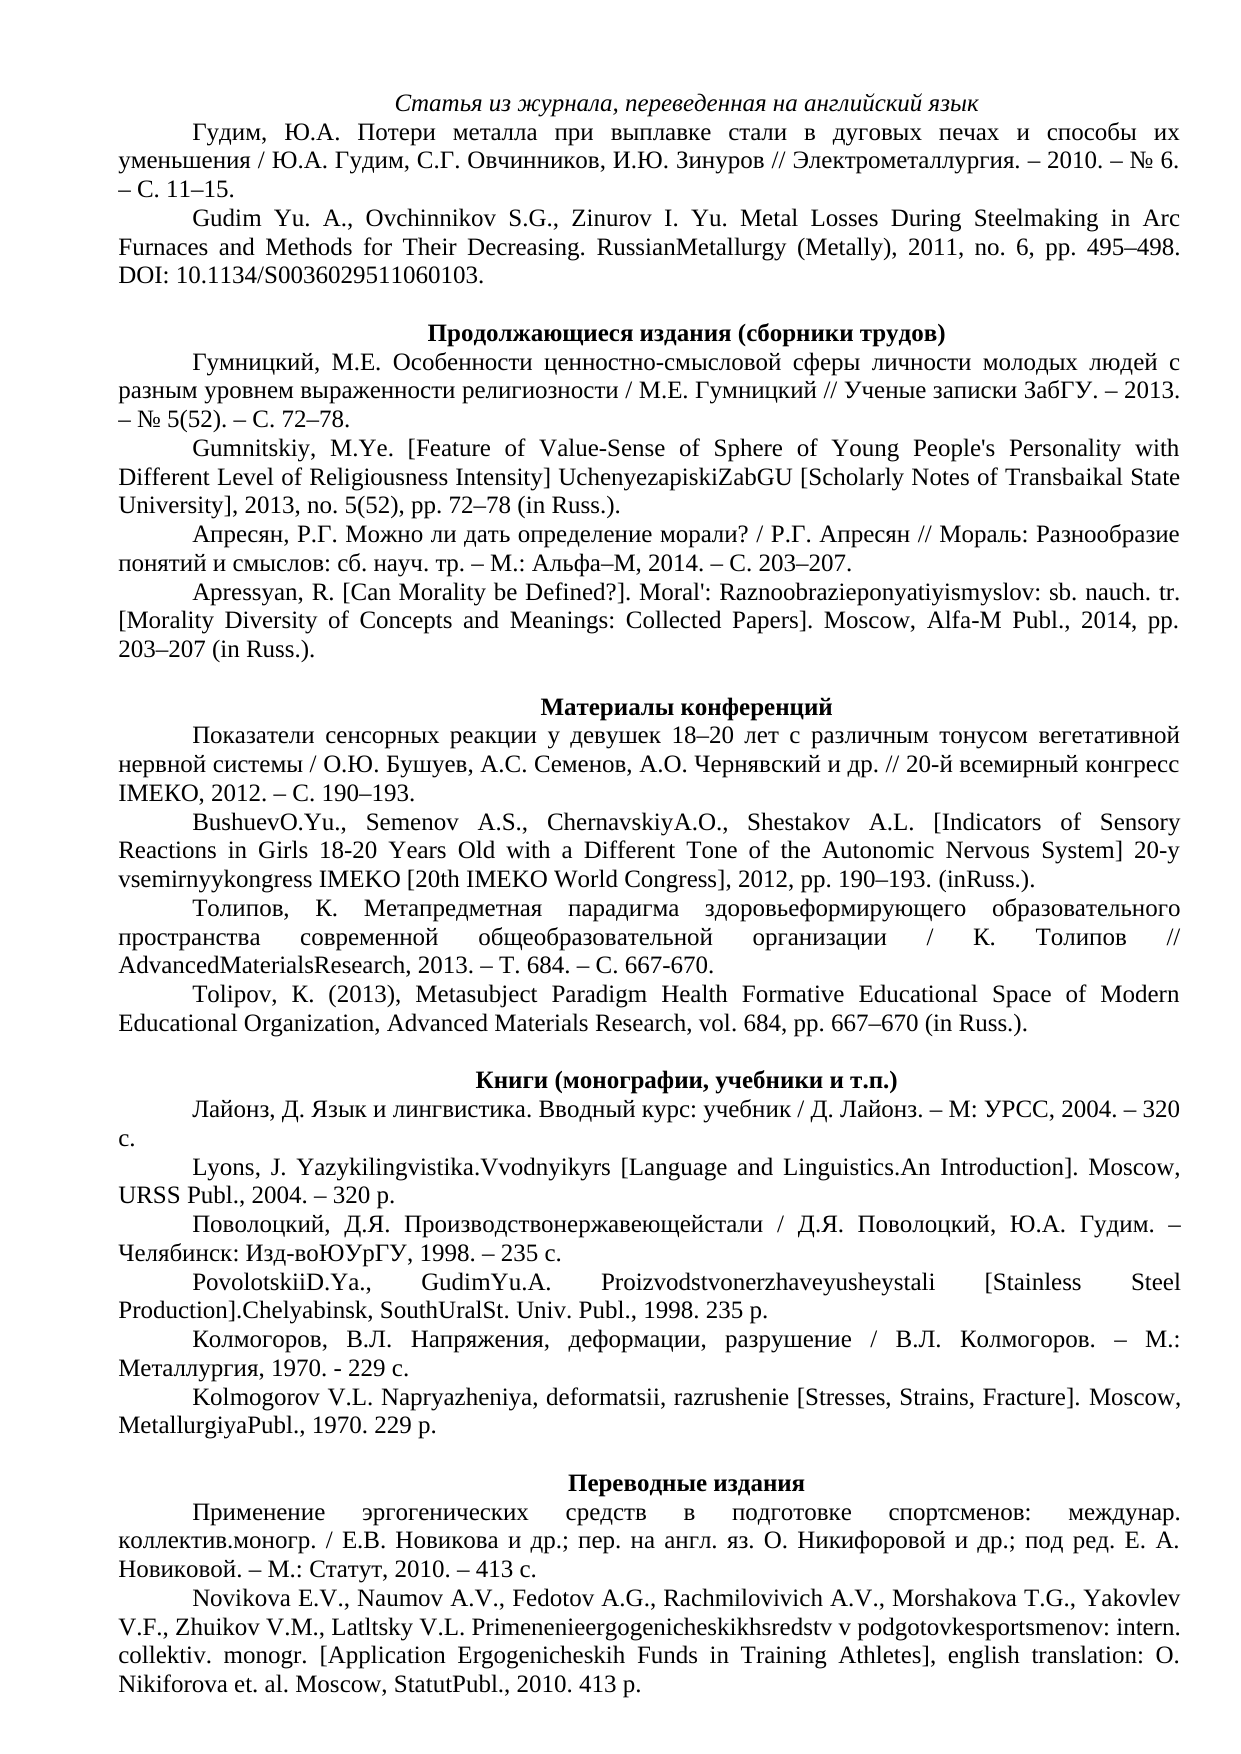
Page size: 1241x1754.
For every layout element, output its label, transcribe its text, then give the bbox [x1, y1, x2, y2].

text Переводные издания [118, 1468, 1181, 1497]
text Лайонз, Д. Язык и лингвистика. Вводный курс: учебник / Д. Лайонз. – М: УРСС, 2004. – 320 с. [118, 1094, 1181, 1152]
text Gumnitskiy, M.Ye. [Feature of Value-Sense of Sphere of Young People's Personality with Different Level of Religiousness Intensity] UchenyezapiskiZabGU [Scholarly Notes of Transbaikal State University], 2013, no. 5(52), pp. 72–78 (in Russ.). [118, 433, 1181, 519]
text Гумницкий, М.Е. Особенности ценностно-смысловой сферы личности молодых людей с разным уровнем выраженности религиозности / М.Е. Гумницкий // Ученые записки ЗабГУ. – 2013. – № 5(52). – С. 72–78. [118, 347, 1181, 433]
text Kolmogorov V.L. Napryazheniya, deformatsii, razrushenie [Stresses, Strains, Fracture]. Moscow, MetallurgiyaPubl., 1970. 229 p. [118, 1382, 1181, 1439]
text Gudim Yu. A., Ovchinnikov S.G., Zinurov I. Yu. Metal Losses During Steelmaking in Arc Furnaces and Methods for Their Decreasing. RussianMetallurgy (Metally), 2011, no. 6, pp. 495–498. DOI: 10.1134/S0036029511060103. [118, 203, 1181, 289]
text Колмогоров, В.Л. Напряжения, деформации, разрушение / В.Л. Колмогоров. – М.: Металлургия, 1970. - 229 с. [118, 1324, 1181, 1382]
text Толипов, К. Метапредметная парадигма здоровьеформирующего образовательного пространства современной общеобразовательной организации / К. Толипов // AdvancedMaterialsResearch, 2013. – Т. 684. – С. 667-670. [118, 893, 1181, 979]
text PovolotskiiD.Ya., GudimYu.A. Proizvodstvonerzhaveyusheystali [Stainless Steel Production].Chelyabinsk, SouthUralSt. Univ. Publ., 1998. 235 p. [118, 1267, 1181, 1324]
text Lyons, J. Yazykilingvistika.Vvodnyikyrs [Language and Linguistics.An Introduction]. Moscow, URSS Publ., 2004. – 320 p. [118, 1152, 1181, 1209]
text Показатели сенсорных реакции у девушек 18–20 лет с различным тонусом вегетативной нервной системы / О.Ю. Бушуев, А.С. Семенов, А.О. Чернявский и др. // 20-й всемирный конгресс IМЕКО, 2012. – С. 190–193. [118, 720, 1181, 807]
text Книги (монографии, учебники и т.п.) [118, 1065, 1181, 1094]
text Гудим, Ю.А. Потери металла при выплавке стали в дуговых печах и способы их уменьшения / Ю.А. Гудим, С.Г. Овчинников, И.Ю. Зинуров // Электрометаллургия. – 2010. – № 6. – С. 11–15. [118, 117, 1181, 203]
text Статья из журнала, переведенная на английский язык [118, 88, 1181, 117]
text Tolipov, К. (2013), Metasubject Paradigm Health Formative Educational Space of Modern Educational Organization, Advanced Materials Research, vol. 684, pp. 667–670 (in Russ.). [118, 979, 1181, 1037]
text Novikova E.V., Naumov A.V., Fedotov A.G., Rachmilovivich A.V., Morshakova T.G., Yakovlev V.F., Zhuikov V.M., Latltsky V.L. Primenenieergogenicheskikhsredstv v podgotovkesportsmenov: intern. collektiv. monogr. [Application Ergogenicheskih Funds in Training Athletes], english translation: O. Nikiforova et. al. Moscow, StatutPubl., 2010. 413 p. [118, 1583, 1181, 1698]
text Продолжающиеся издания (сборники трудов) [118, 318, 1181, 347]
text Апресян, Р.Г. Можно ли дать определение морали? / Р.Г. Апресян // Мораль: Разнообразие понятий и смыслов: сб. науч. тр. – М.: Альфа–М, 2014. – С. 203–207. [118, 519, 1181, 577]
text Поволоцкий, Д.Я. Производствонержавеющейстали / Д.Я. Поволоцкий, Ю.А. Гудим. – Челябинск: Изд-воЮУрГУ, 1998. – 235 с. [118, 1209, 1181, 1267]
text Материалы конференций [118, 692, 1181, 720]
text Apressyan, R. [Can Morality be Defined?]. Moral': Raznoobrazieponyatiyismyslov: sb. nauch. tr. [Morality Diversity of Concepts and Meanings: Collected Papers]. Moscow, Alfa-M Publ., 2014, pp. 203–207 (in Russ.). [118, 577, 1181, 663]
text Применение эргогенических средств в подготовке спортсменов: междунар. коллектив.моногр. / Е.В. Новикова и др.; пер. на англ. яз. О. Никифоровой и др.; под ред. Е. А. Новиковой. – М.: Статут, 2010. – 413 с. [118, 1497, 1181, 1583]
text BushuevО.Yu., Semenov A.S., ChernavskiyА.О., Shestakov A.L. [Indicators of Sensory Reactions in Girls 18-20 Years Old with a Different Tone of the Autonomic Nervous System] 20-y vsemirnyykongress IMEKO [20th IMEKO World Congress], 2012, pp. 190–193. (inRuss.). [118, 807, 1181, 893]
